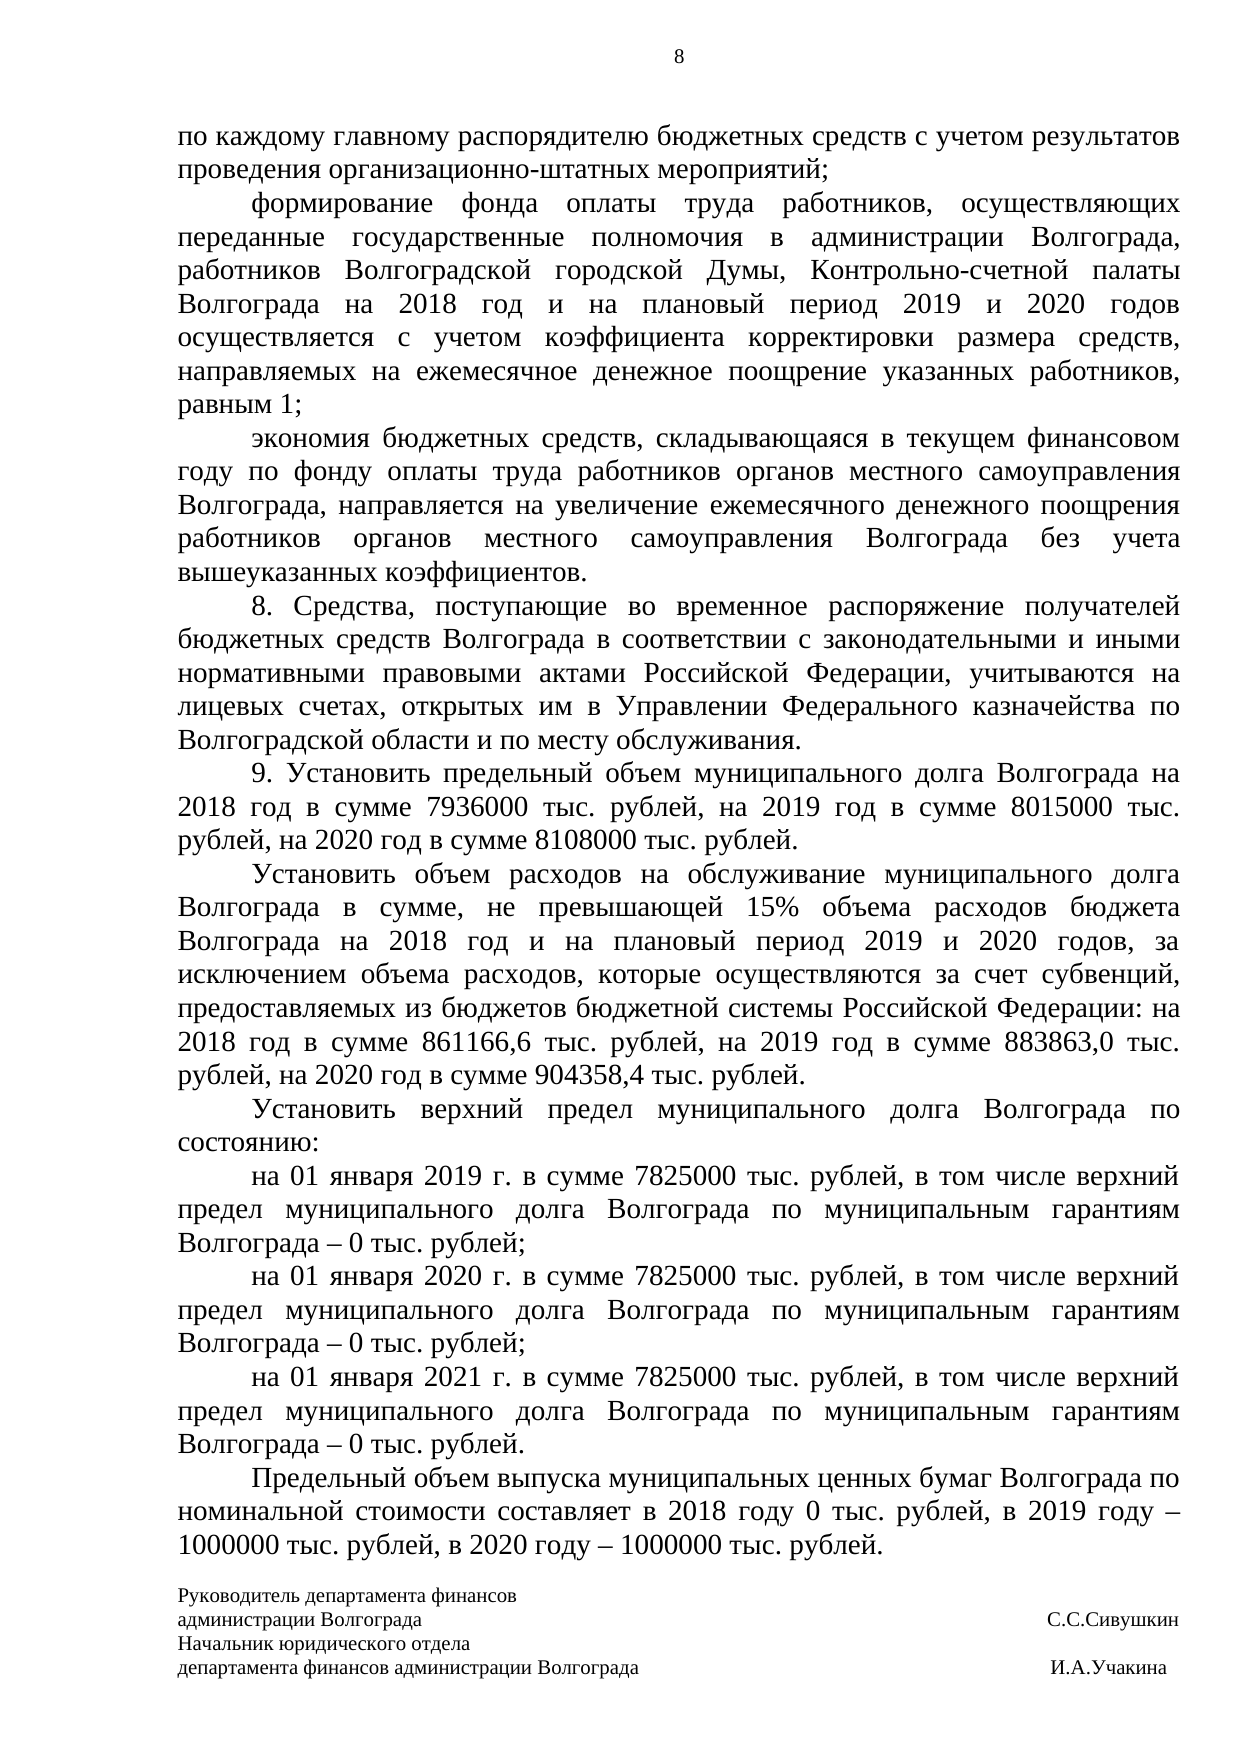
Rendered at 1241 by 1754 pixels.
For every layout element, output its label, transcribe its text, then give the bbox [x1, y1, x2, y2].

text Установить объем расходов на обслуживание муниципального долга Волгограда в сумме, не превышающей 15% объема расходов бюджета Волгограда на 2018 год и на плановый период 2019 и 2020 годов, за исключением объема расходов, которые осуществляются за счет субвенций, предоставляемых из бюджетов бюджетной системы Российской Федерации: на 2018 год в сумме 861166,6 тыс. рублей, на 2019 год в сумме 883863,0 тыс. рублей, на 2020 год в сумме 904358,4 тыс. рублей. [177, 856, 1181, 1091]
text Предельный объем выпуска муниципальных ценных бумаг Волгограда по номинальной стоимости составляет в 2018 году 0 тыс. рублей, в 2019 году – 1000000 тыс. рублей, в 2020 году – 1000000 тыс. рублей. [177, 1460, 1181, 1560]
text на 01 января 2020 г. в сумме 7825000 тыс. рублей, в том числе верхний предел муниципального долга Волгограда по муниципальным гарантиям Волгограда – 0 тыс. рублей; [177, 1258, 1181, 1359]
text 9. Установить предельный объем муниципального долга Волгограда на 2018 год в сумме 7936000 тыс. рублей, на 2019 год в сумме 8015000 тыс. рублей, на 2020 год в сумме 8108000 тыс. рублей. [177, 755, 1181, 856]
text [177, 118, 1181, 185]
text на 01 января 2019 г. в сумме 7825000 тыс. рублей, в том числе верхний предел муниципального долга Волгограда по муниципальным гарантиям Волгограда – 0 тыс. рублей; [177, 1158, 1181, 1258]
text на 01 января 2021 г. в сумме 7825000 тыс. рублей, в том числе верхний предел муниципального долга Волгограда по муниципальным гарантиям Волгограда – 0 тыс. рублей. [177, 1359, 1181, 1460]
text экономия бюджетных средств, складывающаяся в текущем финансовом году по фонду оплаты труда работников органов местного самоуправления Волгограда, направляется на увеличение ежемесячного денежного поощрения работников органов местного самоуправления Волгограда без учета вышеуказанных коэффициентов. [177, 420, 1181, 588]
text 8. Средства, поступающие во временное распоряжение получателей бюджетных средств Волгограда в соответствии с законодательными и иными нормативными правовыми актами Российской Федерации, учитываются на лицевых счетах, открытых им в Управлении Федерального казначейства по Волгоградской области и по месту обслуживания. [177, 588, 1181, 755]
text формирование фонда оплаты труда работников, осуществляющих переданные государственные полномочия в администрации Волгограда, работников Волгоградской городской Думы, Контрольно-счетной палаты Волгограда на 2018 год и на плановый период 2019 и 2020 годов осуществляется с учетом коэффициента корректировки размера средств, направляемых на ежемесячное денежное поощрение указанных работников, равным 1; [177, 185, 1181, 420]
text Установить верхний предел муниципального долга Волгограда по состоянию: [177, 1091, 1181, 1158]
